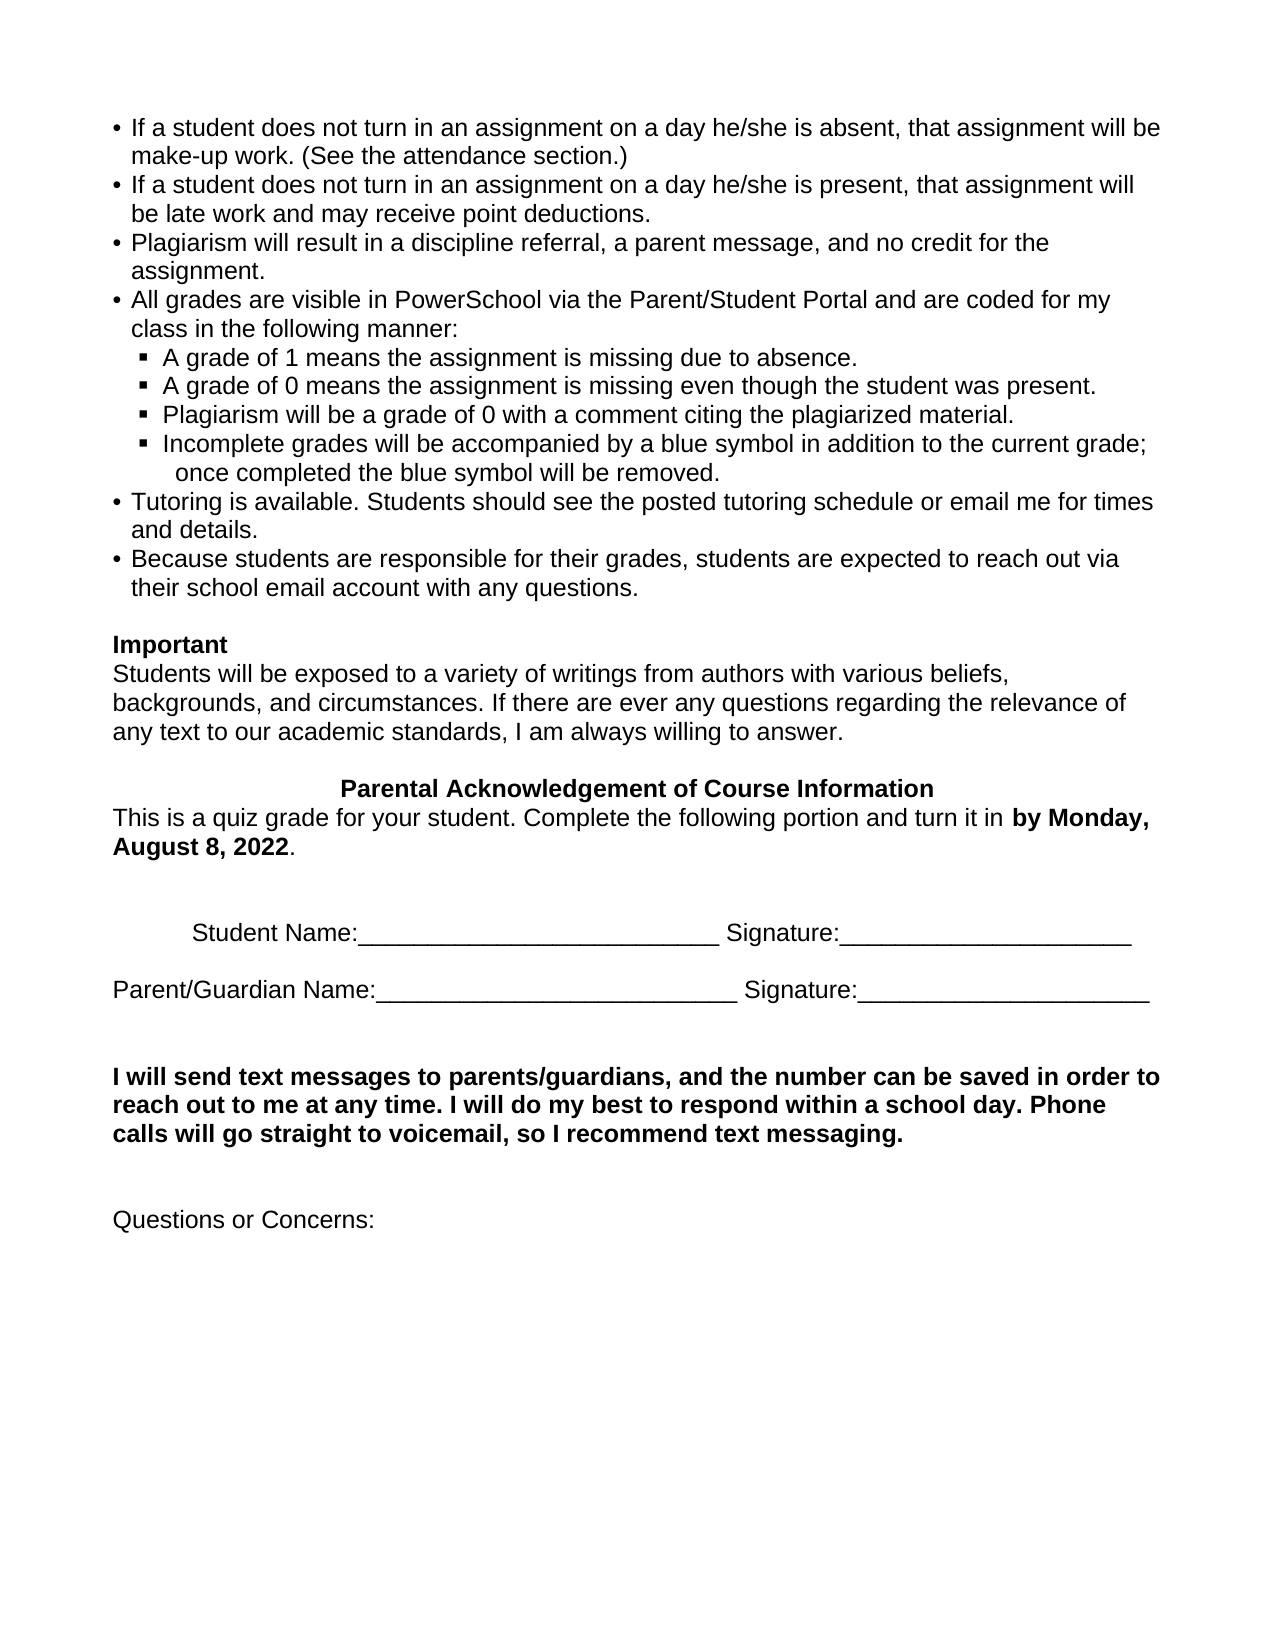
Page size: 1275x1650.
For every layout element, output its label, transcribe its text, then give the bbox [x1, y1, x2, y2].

text Parental Acknowledgement of Course Information [112, 774, 1162, 803]
text Important [112, 630, 1162, 659]
list Plagiarism will result in a discipline referral, a parent message, and no credit for the assignment. [112, 227, 1162, 285]
list Incomplete grades will be accompanied by a blue symbol in addition to the current grade; once completed the blue symbol will be removed. [137, 429, 1162, 487]
text This is a quiz grade for your student. Complete the following portion and turn it in by Monday, August 8, 2022. [112, 803, 1162, 860]
list All grades are visible in PowerSchool via the Parent/Student Portal and are coded for my class in the following manner: [112, 285, 1162, 342]
list If a student does not turn in an assignment on a day he/she is present, that assignment will be late work and may receive point deductions. [112, 170, 1162, 227]
text I will send text messages to parents/guardians, and the number can be saved in order to reach out to me at any time. I will do my best to respond within a school day. Phone calls will go straight to voicemail, so I recommend text messaging. [112, 1062, 1162, 1148]
text Parent/Guardian Name:__________________________ Signature:_____________________ [112, 975, 1162, 1004]
list A grade of 0 means the assignment is missing even though the student was present. [137, 371, 1162, 400]
list Tutoring is available. Students should see the posted tutoring schedule or email me for times and details. [112, 487, 1162, 544]
text Questions or Concerns: [112, 1205, 1162, 1234]
list Because students are responsible for their grades, students are expected to reach out via their school email account with any questions. [112, 544, 1162, 602]
list Plagiarism will be a grade of 0 with a comment citing the plagiarized material. [137, 400, 1162, 429]
text Student Name:__________________________ Signature:_____________________ [112, 918, 1162, 947]
text Students will be exposed to a variety of writings from authors with various beliefs, backgrounds, and circumstances. If there are ever any questions regarding the relevance of any text to our academic standards, I am always willing to answer. [112, 659, 1162, 745]
list If a student does not turn in an assignment on a day he/she is absent, that assignment will be make-up work. (See the attendance section.) [112, 112, 1162, 170]
list A grade of 1 means the assignment is missing due to absence. [137, 342, 1162, 371]
